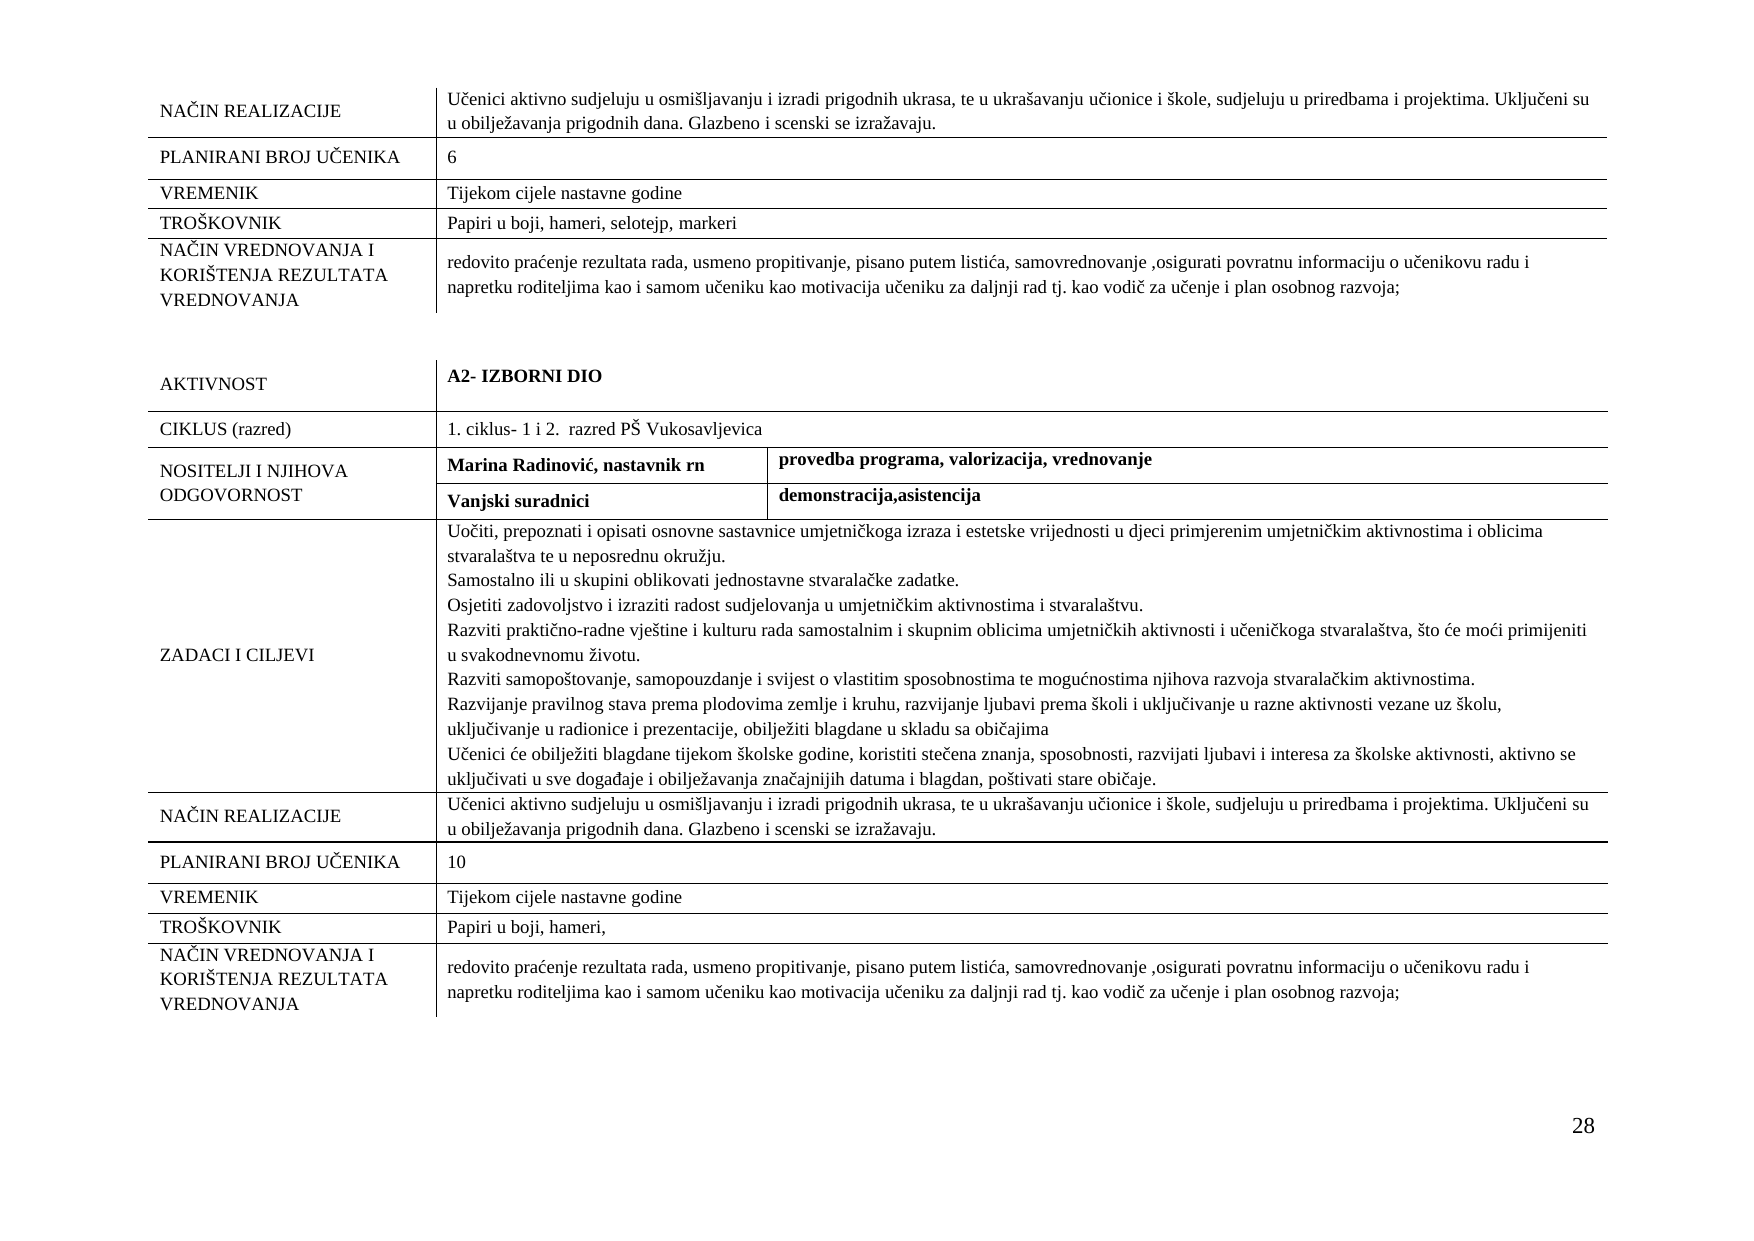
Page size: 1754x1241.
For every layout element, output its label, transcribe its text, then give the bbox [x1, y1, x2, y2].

table_cell VREMENIK [148, 884, 436, 913]
table_cell 10 [437, 843, 1607, 883]
table_cell provedba programa, valorizacija, vrednovanje [768, 448, 1607, 483]
table_cell Papiri u boji, hameri, selotejp, markeri [437, 209, 1607, 238]
table_cell Tijekom cijele nastavne godine [437, 884, 1607, 913]
table_cell Učenici aktivno sudjeluju u osmišljavanju i izradi prigodnih ukrasa, te u ukrašavanju učionice i škole, sudjeluju u priredbama i projektima. Uključeni su u obilježavanja prigodnih dana. Glazbeno i scenski se izražavaju. [437, 793, 1607, 841]
table_cell CIKLUS (razred) [148, 412, 436, 447]
table_cell PLANIRANI BROJ UČENIKA [148, 843, 436, 883]
table_cell Tijekom cijele nastavne godine [437, 180, 1607, 208]
table_cell NAČIN VREDNOVANJA I KORIŠTENJA REZULTATA VREDNOVANJA [148, 239, 436, 312]
table_cell VREMENIK [148, 180, 436, 208]
table_header NAČIN REALIZACIJE [148, 88, 436, 137]
table_cell redovito praćenje rezultata rada, usmeno propitivanje, pisano putem listića, samovrednovanje ,osigurati povratnu informaciju o učenikovu radu i napretku roditeljima kao i samom učeniku kao motivacija učeniku za daljnji rad tj. kao vodič za učenje i plan osobnog razvoja; [437, 944, 1607, 1017]
table_cell Vanjski suradnici [437, 484, 767, 519]
table_cell NAČIN VREDNOVANJA I KORIŠTENJA REZULTATA VREDNOVANJA [148, 944, 436, 1017]
table_cell 1. ciklus- 1 i 2. razred PŠ Vukosavljevica [437, 412, 1607, 447]
table_cell PLANIRANI BROJ UČENIKA [148, 138, 436, 179]
table_cell redovito praćenje rezultata rada, usmeno propitivanje, pisano putem listića, samovrednovanje ,osigurati povratnu informaciju o učenikovu radu i napretku roditeljima kao i samom učeniku kao motivacija učeniku za daljnji rad tj. kao vodič za učenje i plan osobnog razvoja; [437, 239, 1607, 312]
table_cell Papiri u boji, hameri, [437, 914, 1607, 942]
table_cell TROŠKOVNIK [148, 209, 436, 238]
table_header A2- IZBORNI DIO [437, 360, 1607, 411]
table_cell NAČIN REALIZACIJE [148, 793, 436, 841]
table_cell Uočiti, prepoznati i opisati osnovne sastavnice umjetničkoga izraza i estetske vrijednosti u djeci primjerenim umjetničkim aktivnostima i oblicima stvaralaštva te u neposrednu okružju. Samostalno ili u skupini oblikovati jednostavne stvaralačke zadatke. Osjetiti zadovoljstvo i izraziti radost sudjelovanja u umjetničkim aktivnostima i stvaralaštvu. Razviti praktično-radne vještine i kulturu rada samostalnim i skupnim oblicima umjetničkih aktivnosti i učeničkoga stvaralaštva, što će moći primijeniti u svakodnevnomu životu. Razviti samopoštovanje, samopouzdanje i svijest o vlastitim sposobnostima te mogućnostima njihova razvoja stvaralačkim aktivnostima. Razvijanje pravilnog stava prema plodovima zemlje i kruhu, razvijanje ljubavi prema školi i uključivanje u razne aktivnosti vezane uz školu, uključivanje u radionice i prezentacije, obilježiti blagdane u skladu sa običajima Učenici će obilježiti blagdane tijekom školske godine, koristiti stečena znanja, sposobnosti, razvijati ljubavi i interesa za školske aktivnosti, aktivno se uključivati u sve događaje i obilježavanja značajnijih datuma i blagdan, poštivati stare običaje. [437, 520, 1607, 792]
table_cell Marina Radinović, nastavnik rn [437, 448, 767, 483]
table_header Učenici aktivno sudjeluju u osmišljavanju i izradi prigodnih ukrasa, te u ukrašavanju učionice i škole, sudjeluju u priredbama i projektima. Uključeni su u obilježavanja prigodnih dana. Glazbeno i scenski se izražavaju. [437, 88, 1607, 137]
table_cell TROŠKOVNIK [148, 914, 436, 942]
table_header AKTIVNOST [148, 360, 436, 411]
table_cell NOSITELJI I NJIHOVA ODGOVORNOST [148, 448, 436, 519]
table_cell demonstracija,asistencija [768, 484, 1607, 519]
table_cell ZADACI I CILJEVI [148, 520, 436, 792]
table_cell 6 [437, 138, 1607, 179]
